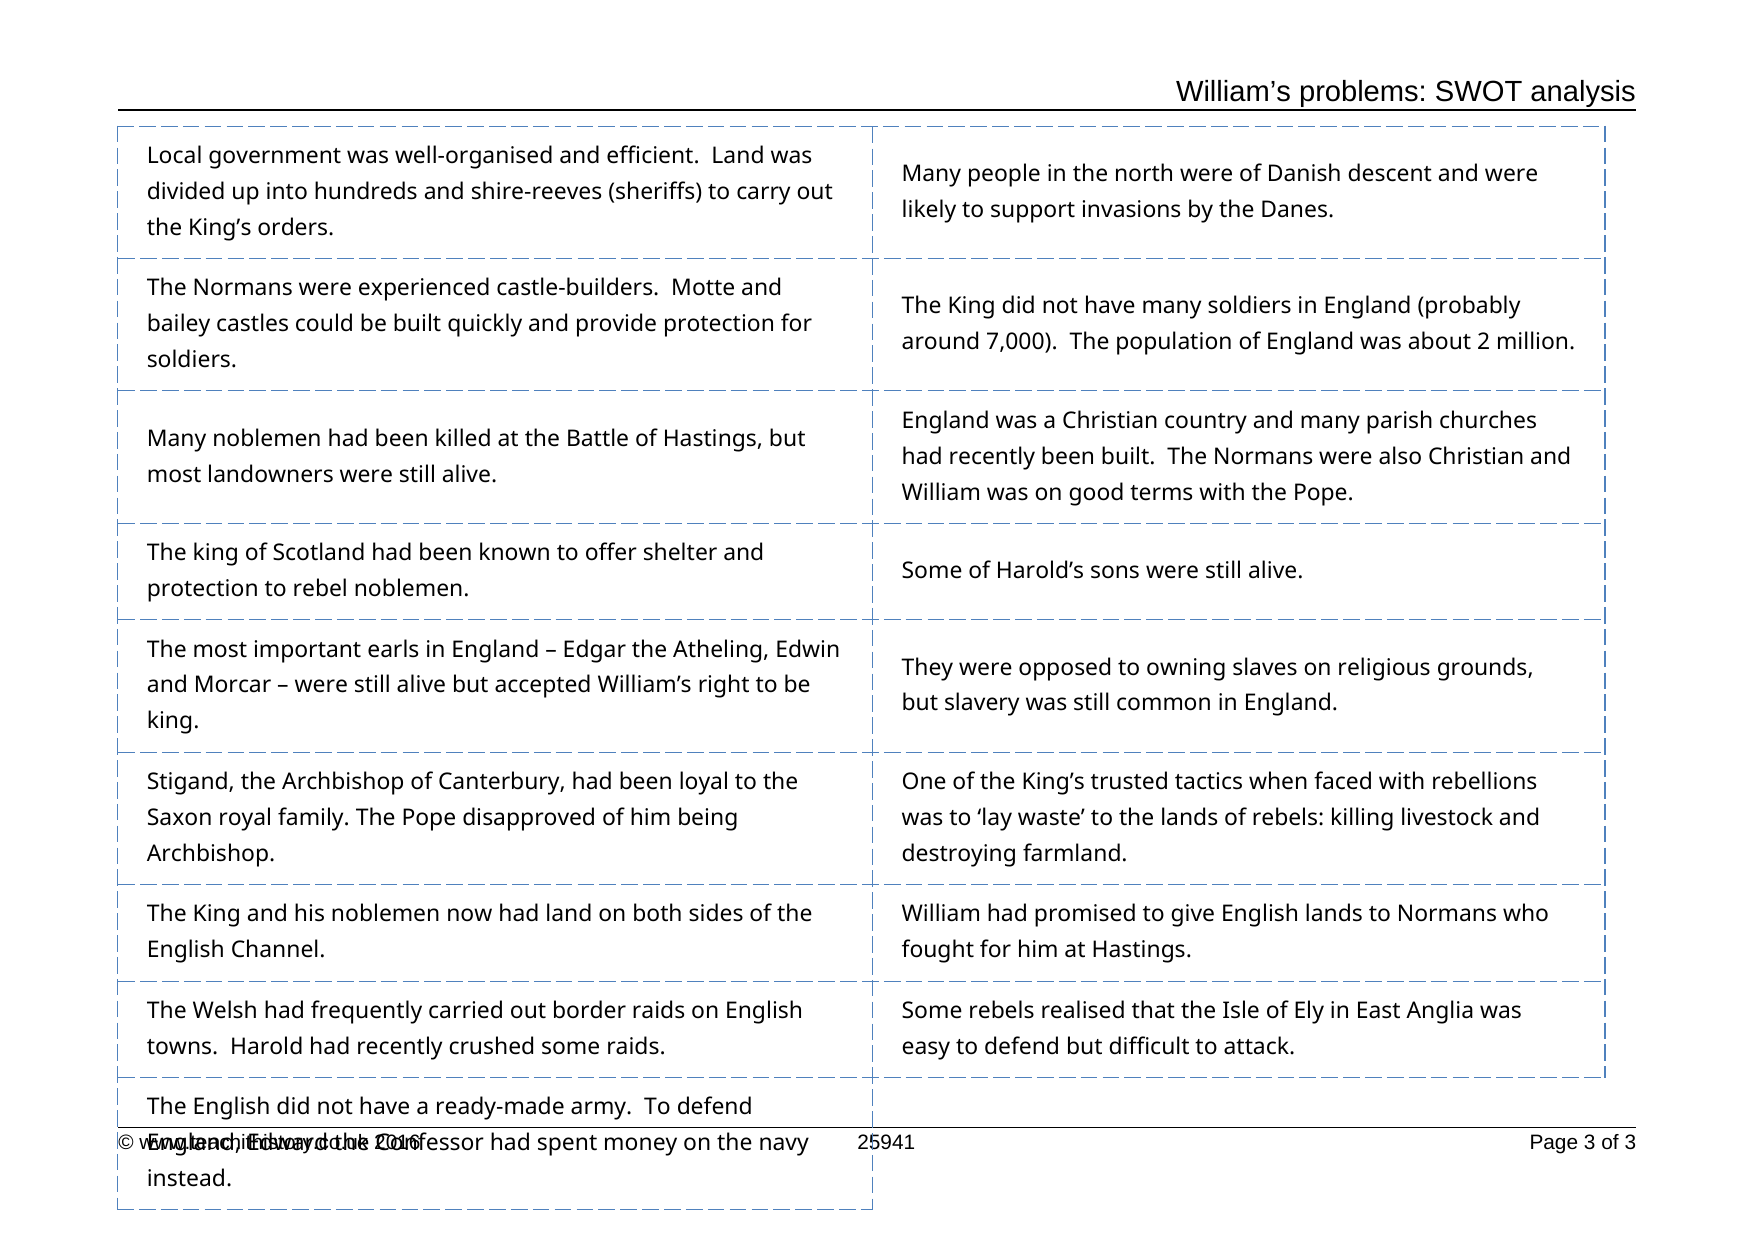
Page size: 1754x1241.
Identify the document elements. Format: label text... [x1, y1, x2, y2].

table_cell The king of Scotland had been known to offer shelter and protection to rebel noblemen. [118, 523, 872, 619]
table_cell The most important earls in England – Edgar the Atheling, Edwin and Morcar – were still alive but accepted William’s right to be king. [118, 619, 872, 752]
table_cell The Welsh had frequently carried out border raids on English towns. Harold had recently crushed some raids. [118, 981, 872, 1077]
table_cell One of the King’s trusted tactics when faced with rebellions was to ‘lay waste’ to the lands of rebels: killing livestock and destroying farmland. [873, 752, 1605, 884]
table_cell The Normans were experienced castle-builders. Motte and bailey castles could be built quickly and provide protection for soldiers. [118, 258, 872, 390]
table_cell The English did not have a ready-made army. To defend England, Edward the Confessor had spent money on the navy instead. [118, 1077, 872, 1209]
table_cell Some rebels realised that the Isle of Ely in East Anglia was easy to defend but difficult to attack. [873, 981, 1605, 1077]
table_cell Stigand, the Archbishop of Canterbury, had been loyal to the Saxon royal family. The Pope disapproved of him being Archbishop. [118, 752, 872, 884]
table_cell Many noblemen had been killed at the Battle of Hastings, but most landowners were still alive. [118, 390, 872, 523]
table_header Many people in the north were of Danish descent and were likely to support invasions by the Danes. [873, 126, 1605, 258]
table_cell The King did not have many soldiers in England (probably around 7,000). The population of England was about 2 million. [873, 258, 1605, 390]
table_cell Some of Harold’s sons were still alive. [873, 523, 1605, 619]
table_cell England was a Christian country and many parish churches had recently been built. The Normans were also Christian and William was on good terms with the Pope. [873, 390, 1605, 523]
table_cell They were opposed to owning slaves on religious grounds, but slavery was still common in England. [873, 619, 1605, 752]
table_header Local government was well-organised and efficient. Land was divided up into hundreds and shire-reeves (sheriffs) to carry out the King’s orders. [118, 126, 872, 258]
table_cell William had promised to give English lands to Normans who fought for him at Hastings. [873, 884, 1605, 981]
table_cell The King and his noblemen now had land on both sides of the English Channel. [118, 884, 872, 981]
table_cell [873, 1077, 1605, 1209]
